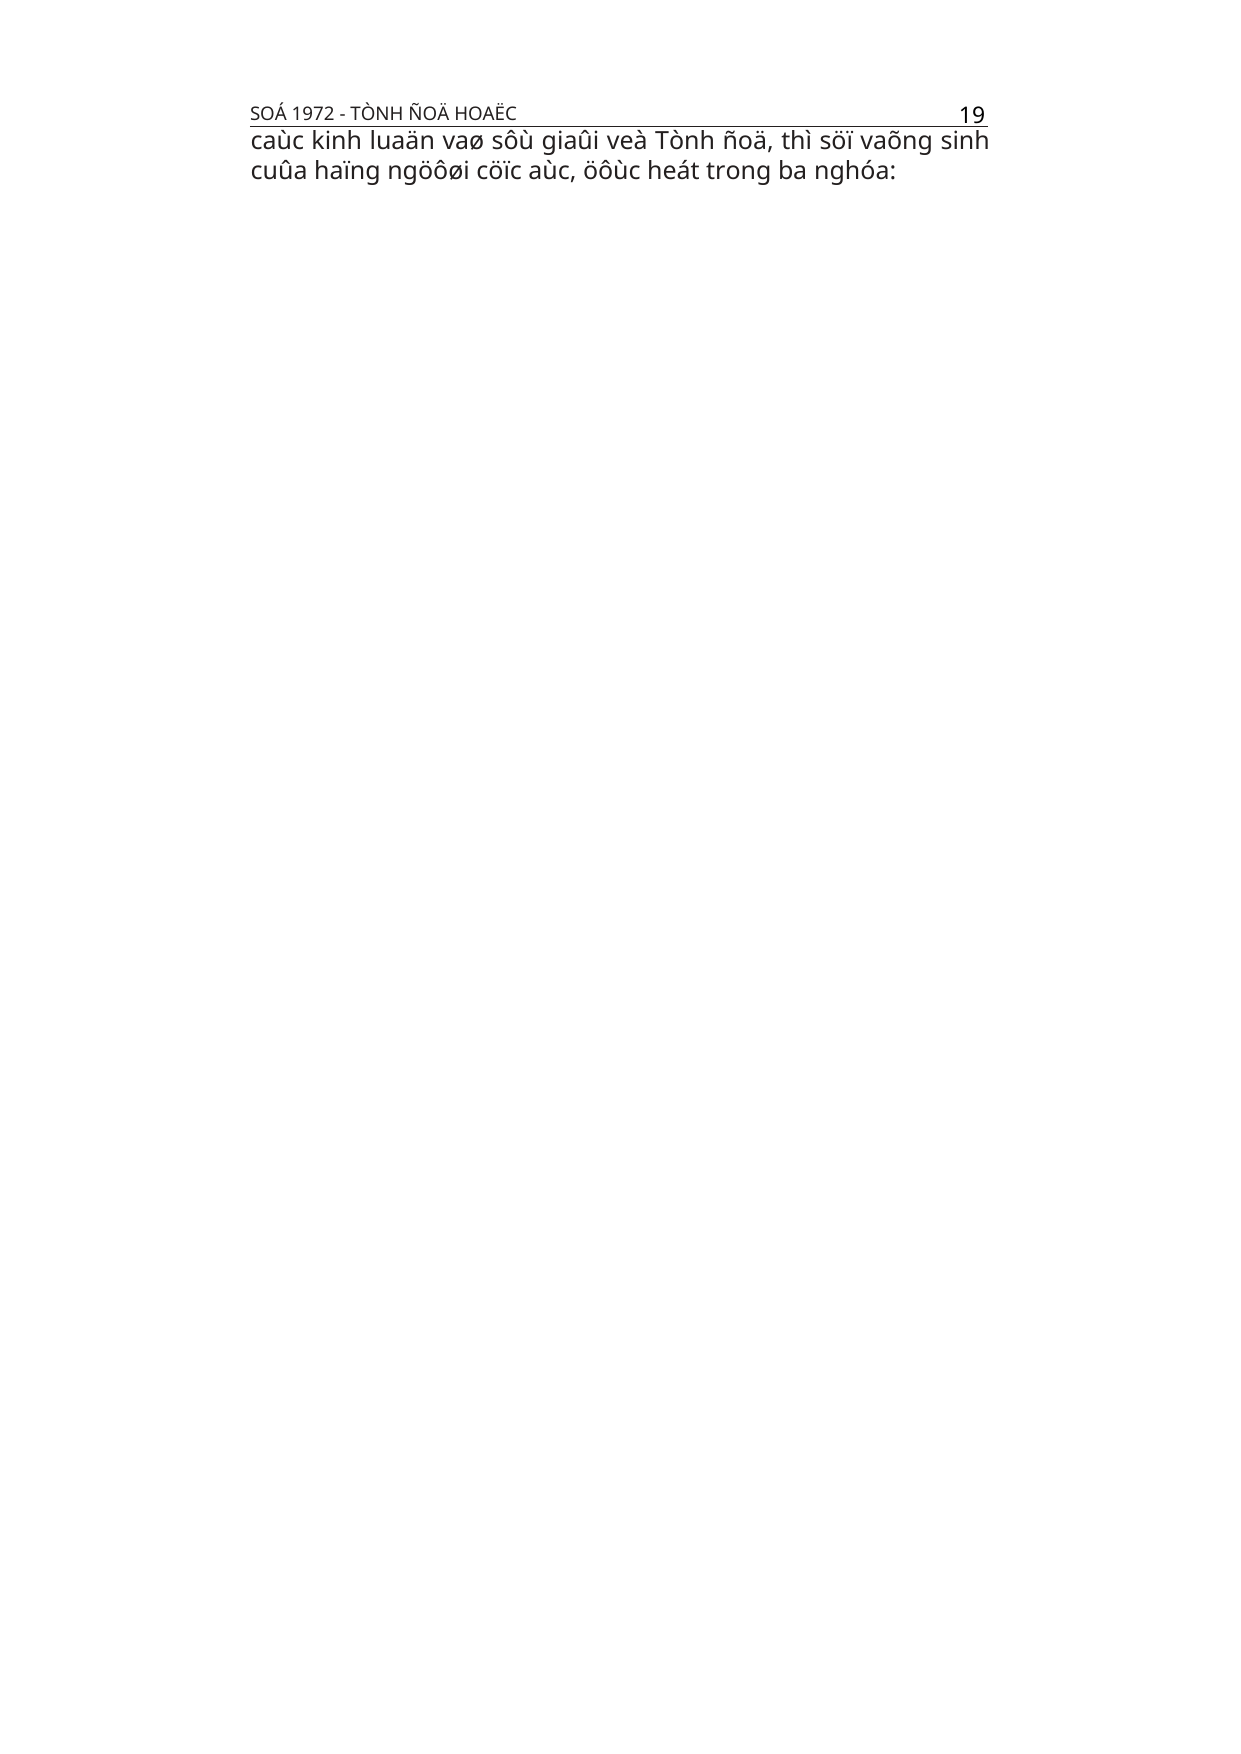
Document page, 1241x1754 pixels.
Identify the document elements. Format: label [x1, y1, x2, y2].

text [250, 125, 990, 187]
